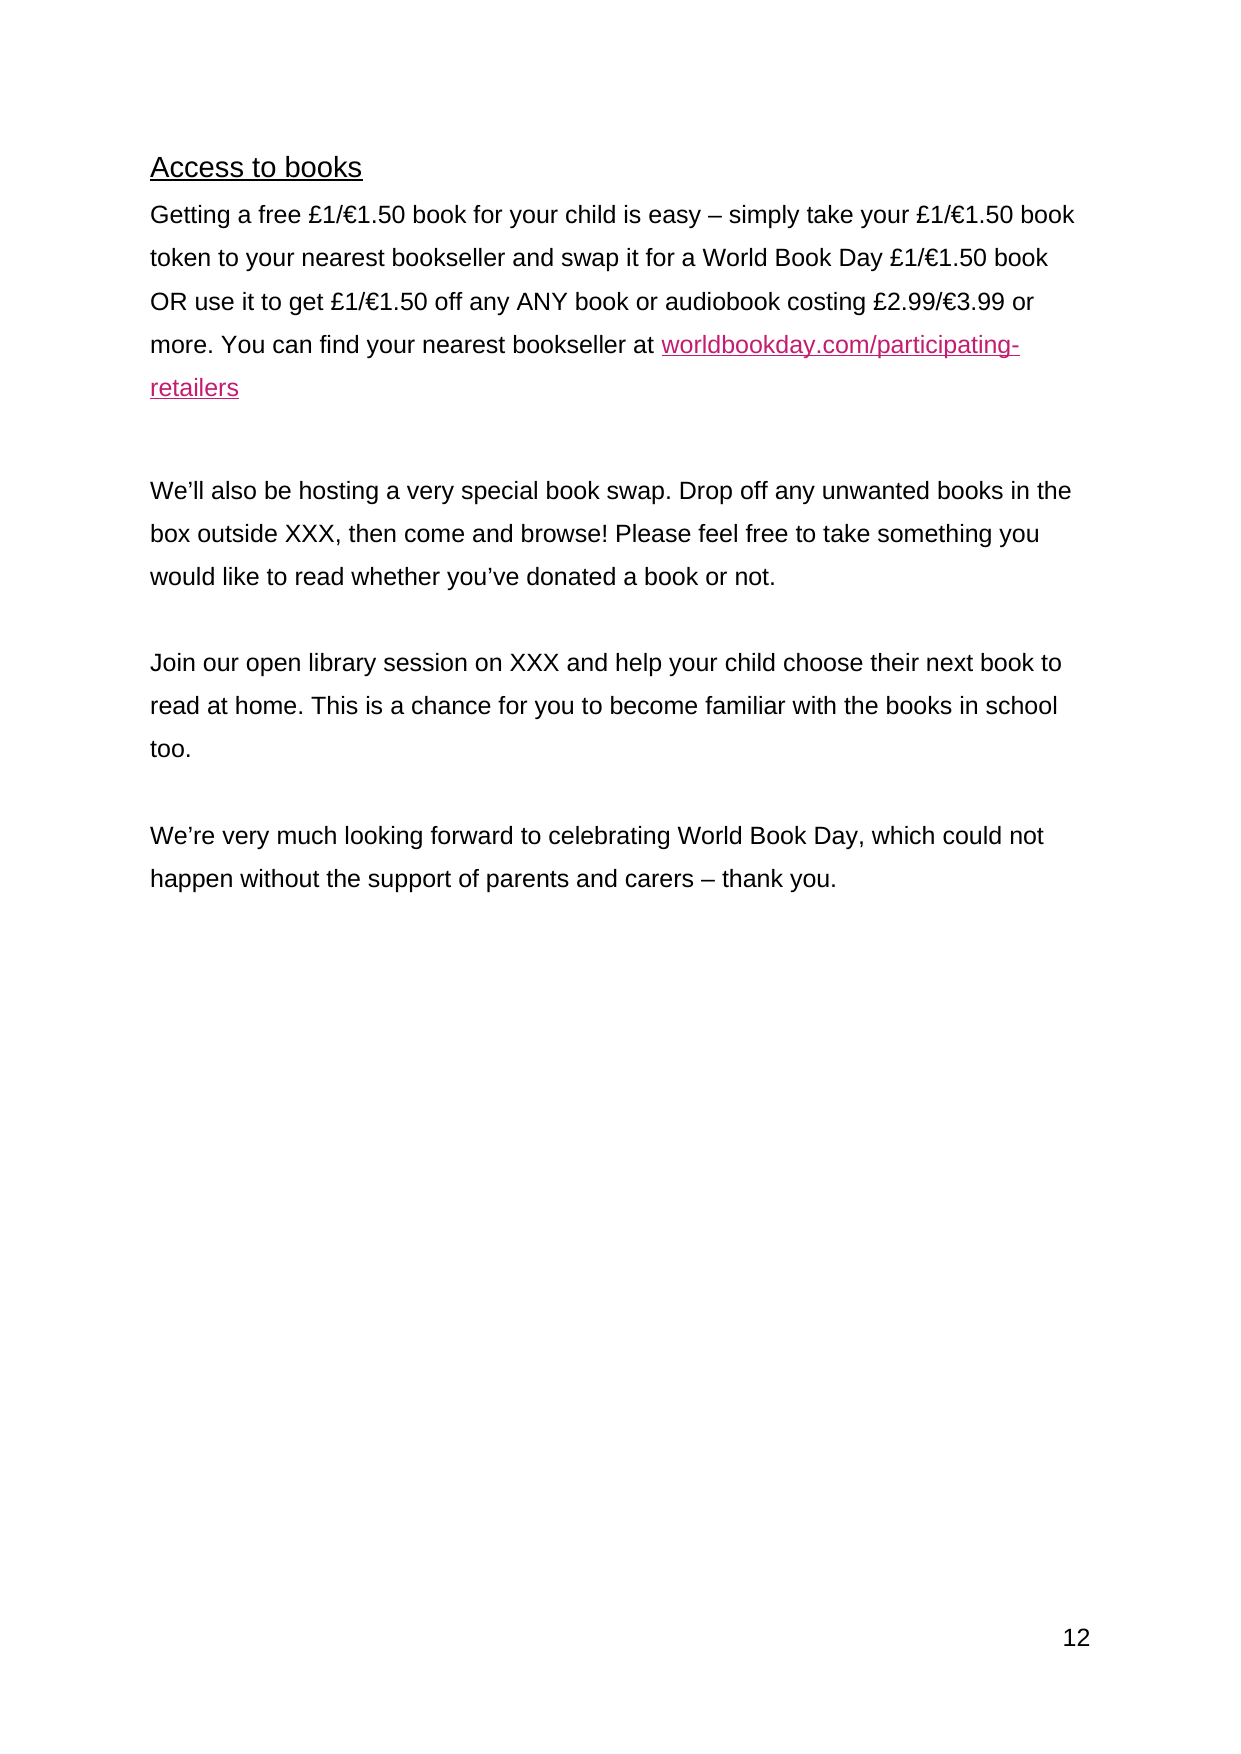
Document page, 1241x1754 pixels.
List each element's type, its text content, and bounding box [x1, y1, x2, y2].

text Getting a free £1/€1.50 book for your child is easy – simply take your £1/€1.50 book token to your nearest bookseller and swap it for a World Book Day £1/€1.50 book OR use it to get £1/€1.50 off any ANY book or audiobook costing £2.99/€3.99 or more. You can find your nearest bookseller at worldbookday.com/participating-retailers [150, 200, 1090, 445]
subtitle Access to books [150, 150, 1090, 183]
text We’ll also be hosting a very special book swap. Drop off any unwanted books in the box outside XXX, then come and browse! Please feel free to take something you would like to read whether you’ve donated a book or not. Join our open library session on XXX and help your child choose their next book to read at home. This is a chance for you to become familiar with the books in school too. We’re very much looking forward to celebrating World Book Day, which could not happen without the support of parents and carers – thank you. [150, 476, 1090, 893]
